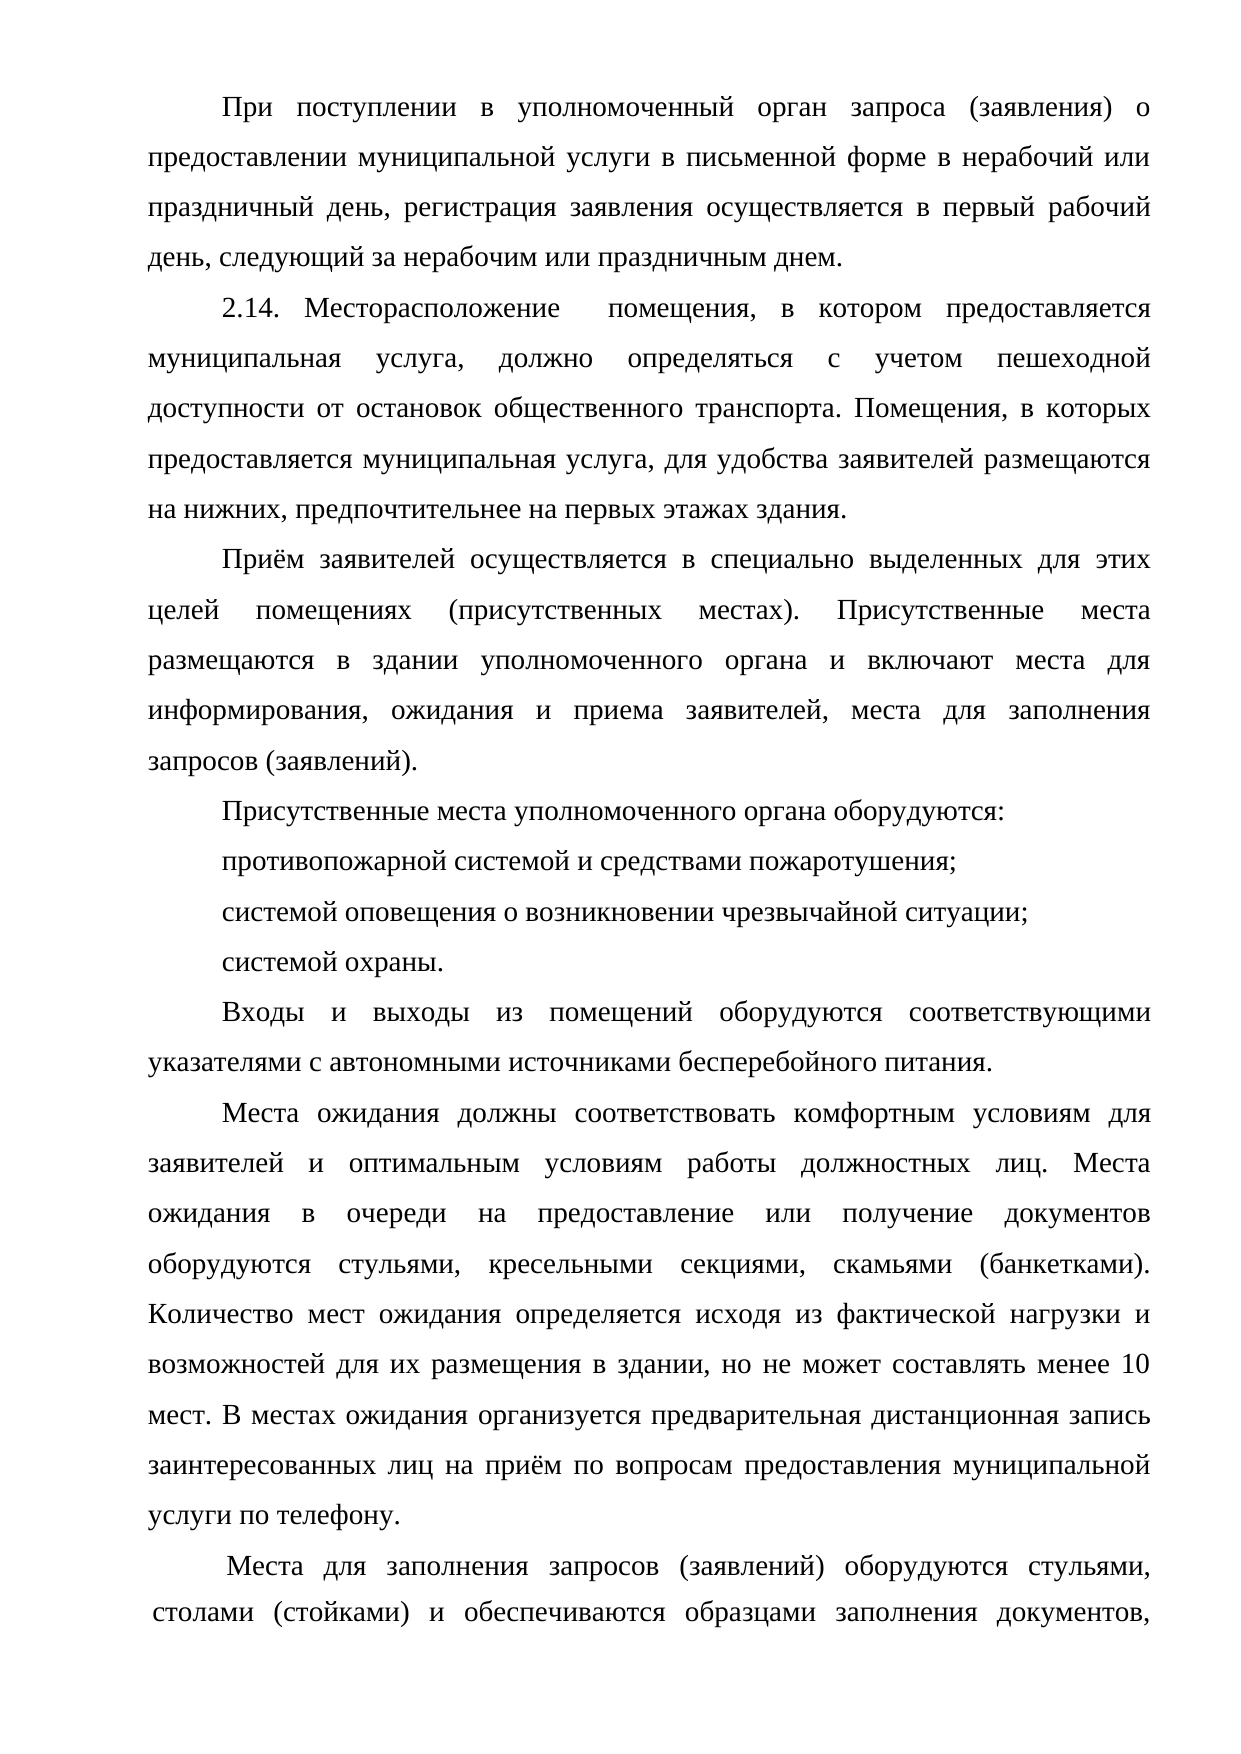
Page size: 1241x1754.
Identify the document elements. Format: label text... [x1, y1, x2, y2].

text противопожарной системой и средствами пожаротушения; [148, 843, 1152, 877]
text Места ожидания должны соответствовать комфортным условиям для заявителей и оптимальным условиям работы должностных лиц. Места ожидания в очереди на предоставление или получение документов оборудуются стульями, кресельными секциями, скамьями (банкетками). Количество мест ожидания определяется исходя из фактической нагрузки и возможностей для их размещения в здании, но не может составлять менее 10 мест. В местах ожидания организуется предварительная дистанционная запись заинтересованных лиц на приём по вопросам предоставления муниципальной услуги по телефону. [148, 1095, 1152, 1531]
text системой оповещения о возникновении чрезвычайной ситуации; [148, 894, 1152, 927]
text 2.14. Месторасположение помещения, в котором предоставляется муниципальная услуга, должно определяться с учетом пешеходной доступности от остановок общественного транспорта. Помещения, в которых предоставляется муниципальная услуга, для удобства заявителей размещаются на нижних, предпочтительнее на первых этажах здания. [148, 290, 1152, 525]
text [152, 1548, 1152, 1628]
text Входы и выходы из помещений оборудуются соответствующими указателями с автономными источниками бесперебойного питания. [148, 994, 1152, 1078]
text Присутственные места уполномоченного органа оборудуются: [148, 793, 1152, 827]
text системой охраны. [148, 944, 1152, 977]
text Приём заявителей осуществляется в специально выделенных для этих целей помещениях (присутственных местах). Присутственные места размещаются в здании уполномоченного органа и включают места для информирования, ожидания и приема заявителей, места для заполнения запросов (заявлений). [148, 541, 1152, 776]
text При поступлении в уполномоченный орган запроса (заявления) о предоставлении муниципальной услуги в письменной форме в нерабочий или праздничный день, регистрация заявления осуществляется в первый рабочий день, следующий за нерабочим или праздничным днем. [148, 89, 1152, 273]
